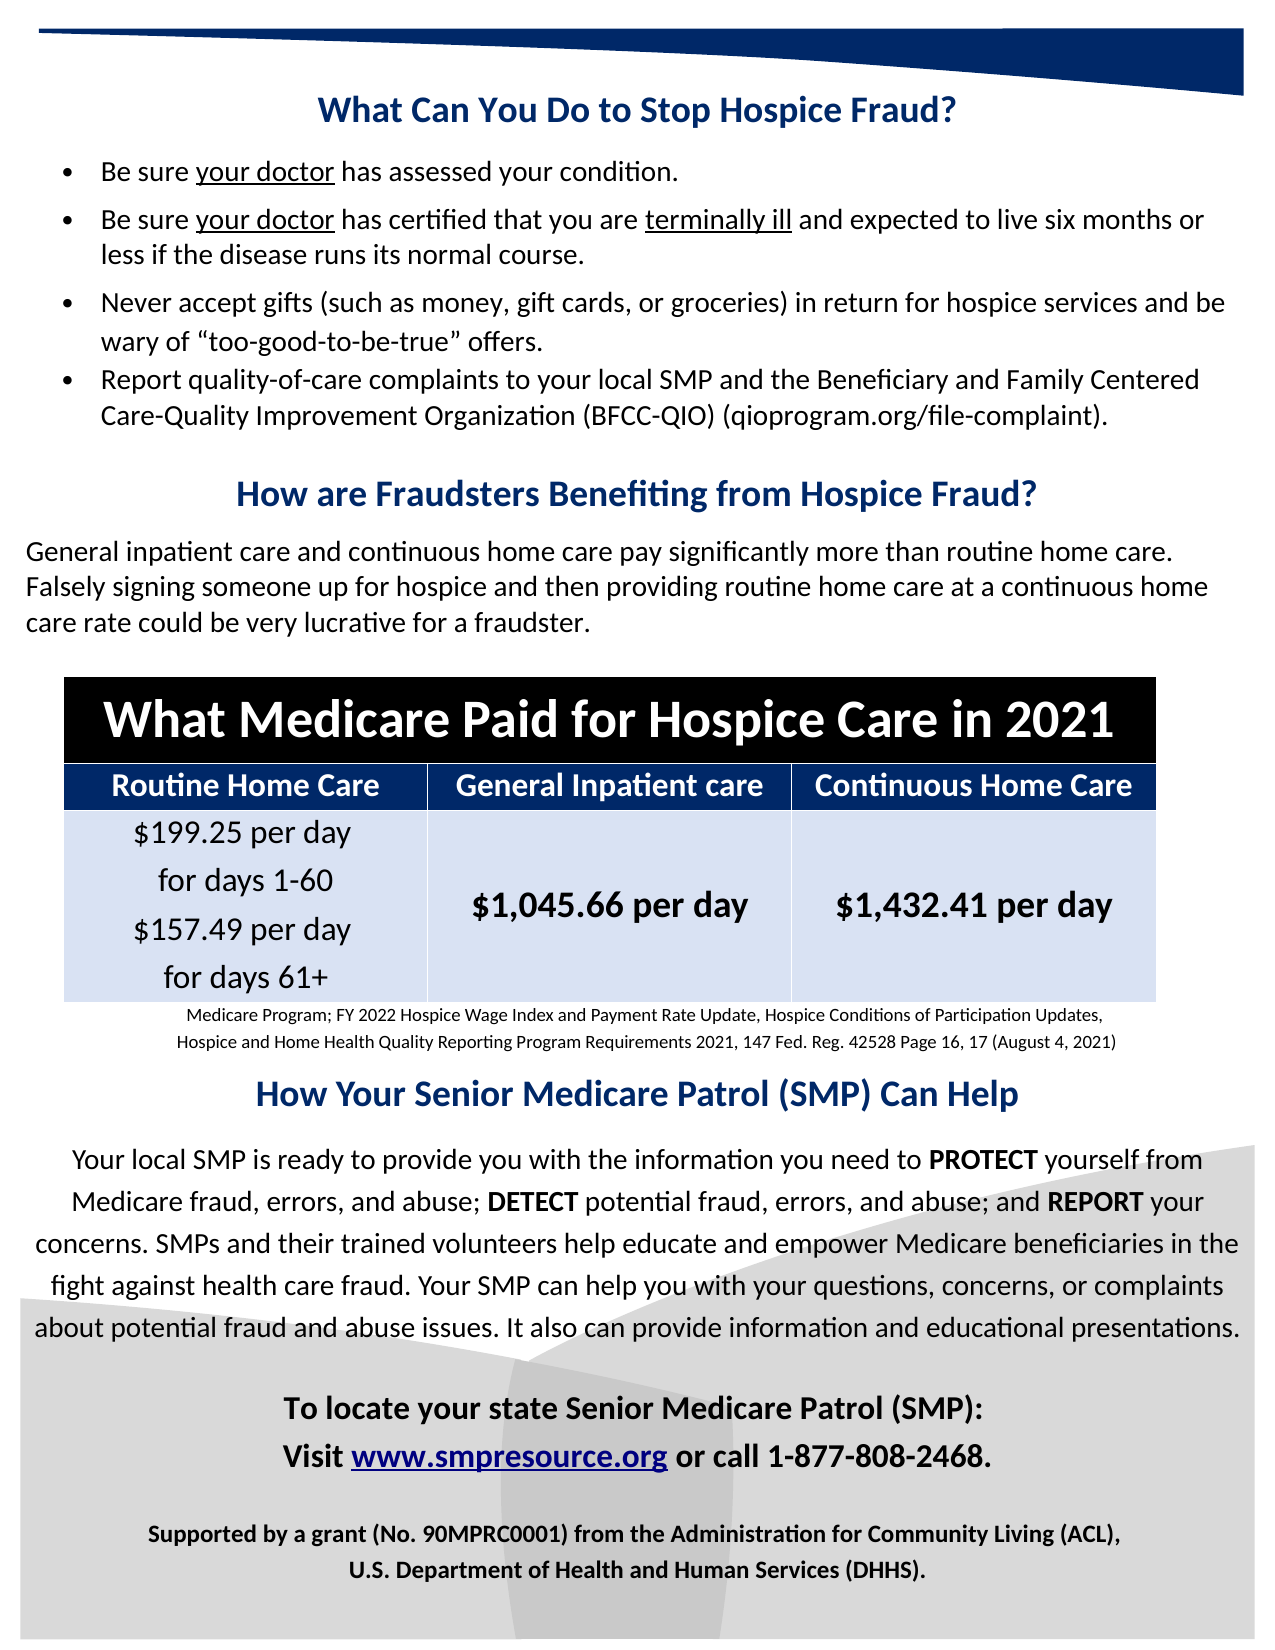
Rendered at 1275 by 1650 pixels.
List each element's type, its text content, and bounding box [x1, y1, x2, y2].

list General inpatient care and continuous home care pay significantly more than routine home care. Falsely signing someone up for hospice and then providing routine home care at a continuous home care rate could be very lucrative for a fraudster. [26, 533, 1249, 639]
list Be sure your doctor has certified that you are terminally ill and expected to live six months or less if the disease runs its normal course. [63, 201, 1249, 272]
list How are Fraudsters Benefiting from Hospice Fraud? [26, 470, 1249, 516]
table_cell General Inpatient care [428, 764, 791, 810]
text What Can You Do to Stop Hospice Fraud? [26, 86, 1249, 132]
table_cell Routine Home Care [64, 764, 427, 810]
table_cell $199.25 per day for days 1-60 $157.49 per day for days 61+ [64, 811, 427, 1002]
table_header What Medicare Paid for Hospice Care in 2021 [64, 677, 1156, 763]
list Report quality-of-care complaints to your local SMP and the Beneficiary and Family Centered Care-Quality Improvement Organization (BFCC-QIO) (qioprogram.org/file-complaint). [63, 361, 1249, 433]
text To locate your state Senior Medicare Patrol (SMP): Visit www.smpresource.org or call 1-877-808-2468. [26, 1387, 1249, 1475]
table_cell $1,432.41 per day [792, 811, 1156, 1002]
list Never accept gifts (such as money, gift cards, or groceries) in return for hospice services and be wary of “too-good-to-be-true” offers. [63, 284, 1249, 358]
table_cell $1,045.66 per day [428, 811, 791, 1002]
text Supported by a grant (No. 90MPRC0001) from the Administration for Community Living (ACL), U.S. Department of Health and Human Services (DHHS). [26, 1519, 1249, 1585]
table_cell Continuous Home Care [792, 764, 1156, 810]
list Be sure your doctor has assessed your condition. [63, 153, 1249, 188]
text Your local SMP is ready to provide you with the information you need to PROTECT yourself from Medicare fraud, errors, and abuse; DETECT potential fraud, errors, and abuse; and REPORT your concerns. SMPs and their trained volunteers help educate and empower Medicare beneficiaries in the fight against health care fraud. Your SMP can help you with your questions, concerns, or complaints about potential fraud and abuse issues. It also can provide information and educational presentations. [26, 1141, 1249, 1344]
text How Your Senior Medicare Patrol (SMP) Can Help [26, 1070, 1249, 1116]
text Medicare Program; FY 2022 Hospice Wage Index and Payment Rate Update, Hospice Conditions of Participation Updates, Hospice and Home Health Quality Reporting Program Requirements 2021, 147 Fed. Reg. 42528 Page 16, 17 (August 4, 2021) [72, 1003, 1222, 1053]
